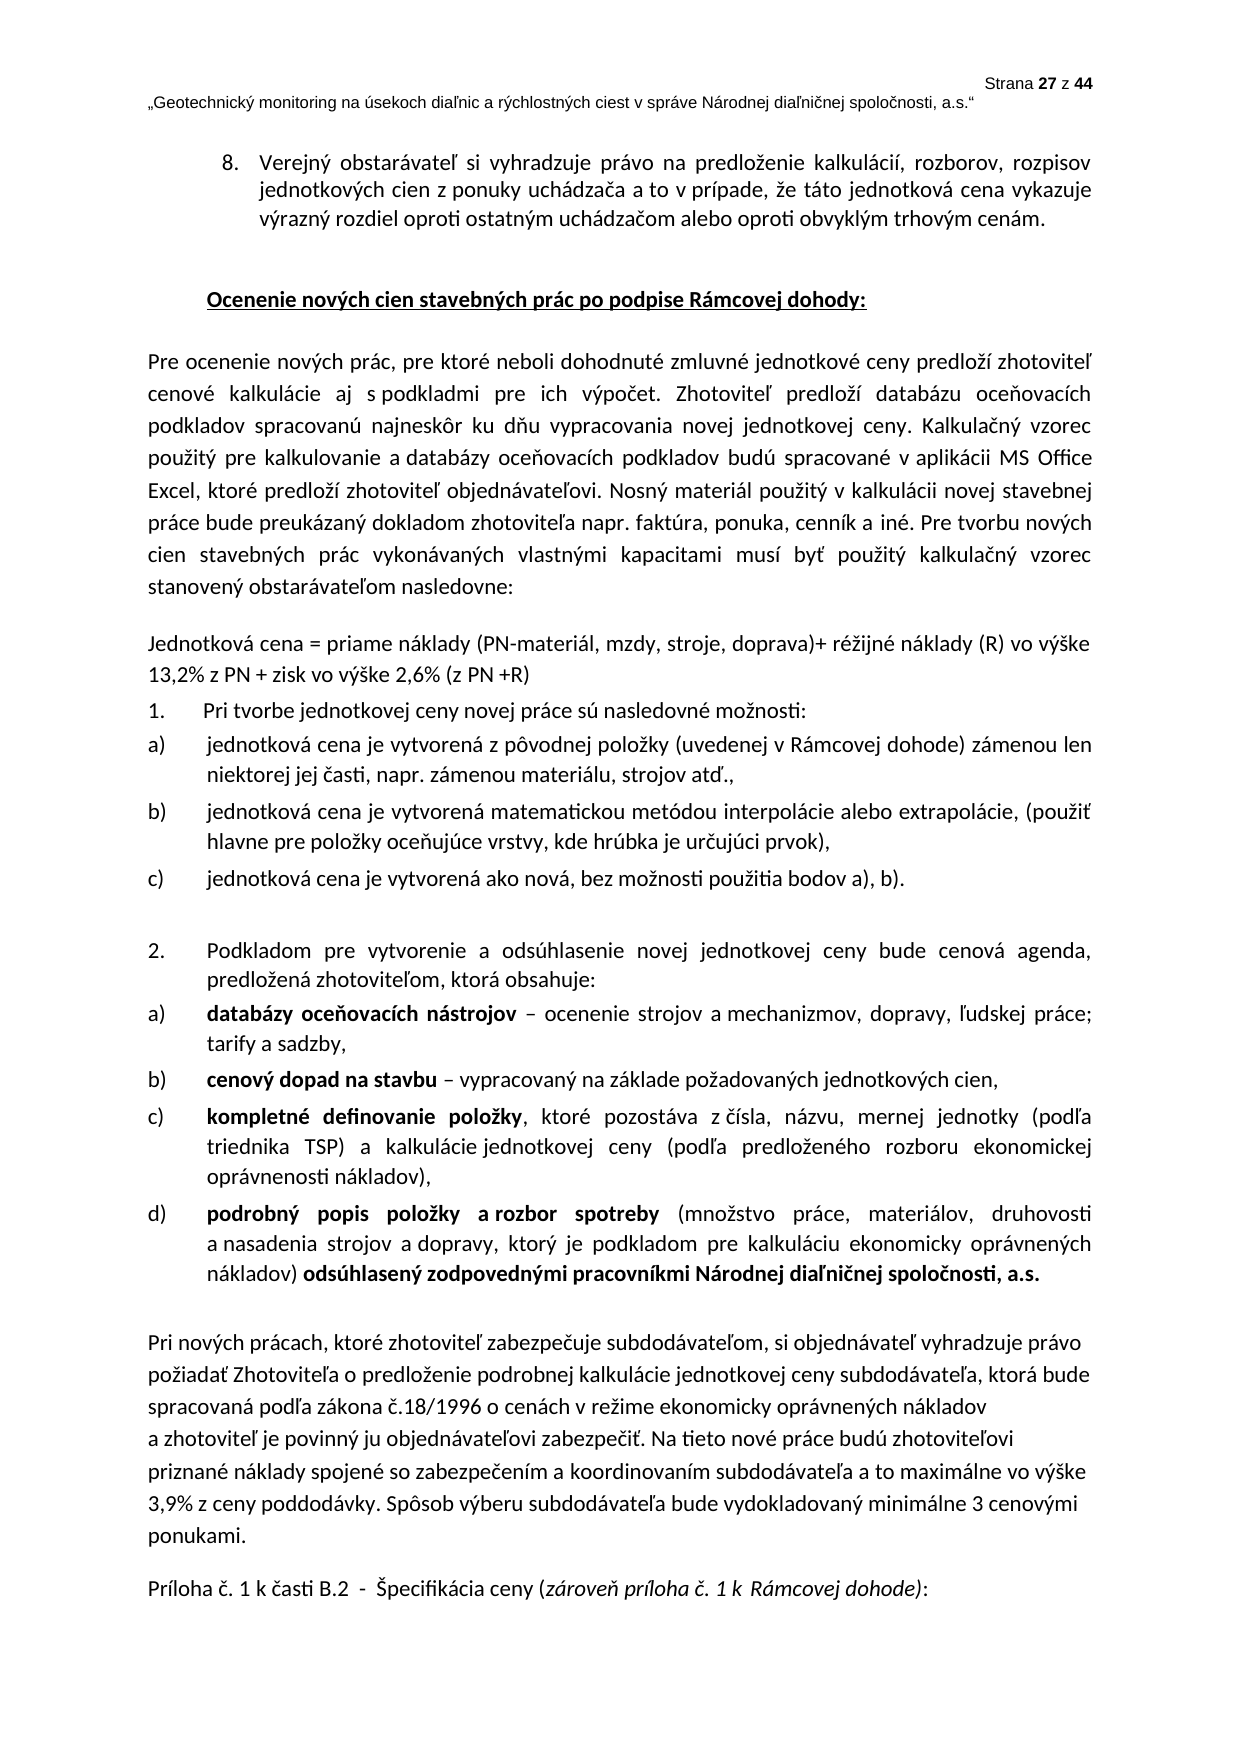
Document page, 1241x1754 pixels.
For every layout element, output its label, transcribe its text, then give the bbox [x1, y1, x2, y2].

text a) databázy oceňovacích nástrojov – ocenenie strojov a mechanizmov, dopravy, ľudskej práce; tarify a sadzby, [148, 999, 1093, 1057]
text b) cenový dopad na stavbu – vypracovaný na základe požadovaných jednotkových cien, [148, 1066, 1093, 1094]
text Jednotková cena = priame náklady (PN-materiál, mzdy, stroje, doprava)+ réžijné náklady (R) vo výške 13,2% z PN + zisk vo výške 2,6% (z PN +R) [148, 629, 1093, 688]
text Pre ocenenie nových prác, pre ktoré neboli dohodnuté zmluvné jednotkové ceny predloží zhotoviteľ cenové kalkulácie aj s podkladmi pre ich výpočet. Zhotoviteľ predloží databázu oceňovacích podkladov spracovanú najneskôr ku dňu vypracovania novej jednotkovej ceny. Kalkulačný vzorec použitý pre kalkulovanie a databázy oceňovacích podkladov budú spracované v aplikácii MS Office Excel, ktoré predloží zhotoviteľ objednávateľovi. Nosný materiál použitý v kalkulácii novej stavebnej práce bude preukázaný dokladom zhotoviteľa napr. faktúra, ponuka, cenník a iné. Pre tvorbu nových cien stavebných prác vykonávaných vlastnými kapacitami musí byť použitý kalkulačný vzorec stanovený obstarávateľom nasledovne: [148, 347, 1093, 600]
text c) kompletné definovanie položky, ktoré pozostáva z čísla, názvu, mernej jednotky (podľa triednika TSP) a kalkulácie jednotkovej ceny (podľa predloženého rozboru ekonomickej oprávnenosti nákladov), [148, 1102, 1093, 1191]
text b) jednotková cena je vytvorená matematickou metódou interpolácie alebo extrapolácie, (použiť hlavne pre položky oceňujúce vrstvy, kde hrúbka je určujúci prvok), [148, 797, 1093, 855]
list Podkladom pre vytvorenie a odsúhlasenie novej jednotkovej ceny bude cenová agenda, predložená zhotoviteľom, ktorá obsahuje: [148, 937, 1093, 993]
text d) podrobný popis položky a rozbor spotreby (množstvo práce, materiálov, druhovosti a nasadenia strojov a dopravy, ktorý je podkladom pre kalkuláciu ekonomicky oprávnených nákladov) odsúhlasený zodpovednými pracovníkmi Národnej diaľničnej spoločnosti, a.s. [148, 1199, 1093, 1287]
list Pri tvorbe jednotkovej ceny novej práce sú nasledovné možnosti: [148, 696, 1093, 724]
text Ocenenie nových cien stavebných prác po podpise Rámcovej dohody: [207, 285, 1093, 313]
text Príloha č. 1 k časti B.2 - Špecifikácia ceny (zároveň príloha č. 1 k Rámcovej dohode): [148, 1574, 1093, 1602]
text a) jednotková cena je vytvorená z pôvodnej položky (uvedenej v Rámcovej dohode) zámenou len niektorej jej časti, napr. zámenou materiálu, strojov atď., [148, 730, 1093, 789]
text c) jednotková cena je vytvorená ako nová, bez možnosti použitia bodov a), b). [148, 864, 1093, 892]
text Pri nových prácach, ktoré zhotoviteľ zabezpečuje subdodávateľom, si objednávateľ vyhradzuje právo požiadať Zhotoviteľa o predloženie podrobnej kalkulácie jednotkovej ceny subdodávateľa, ktorá bude spracovaná podľa zákona č.18/1996 o cenách v režime ekonomicky oprávnených nákladov a zhotoviteľ je povinný ju objednávateľovi zabezpečiť. Na tieto nové práce budú zhotoviteľovi priznané náklady spojené so zabezpečením a koordinovaním subdodávateľa a to maximálne vo výške 3,9% z ceny poddodávky. Spôsob výberu subdodávateľa bude vydokladovaný minimálne 3 cenovými ponukami. [148, 1328, 1093, 1549]
list Verejný obstarávateľ si vyhradzuje právo na predloženie kalkulácií, rozborov, rozpisov jednotkových cien z ponuky uchádzača a to v prípade, že táto jednotková cena vykazuje výrazný rozdiel oproti ostatným uchádzačom alebo oproti obvyklým trhovým cenám. [222, 148, 1093, 232]
